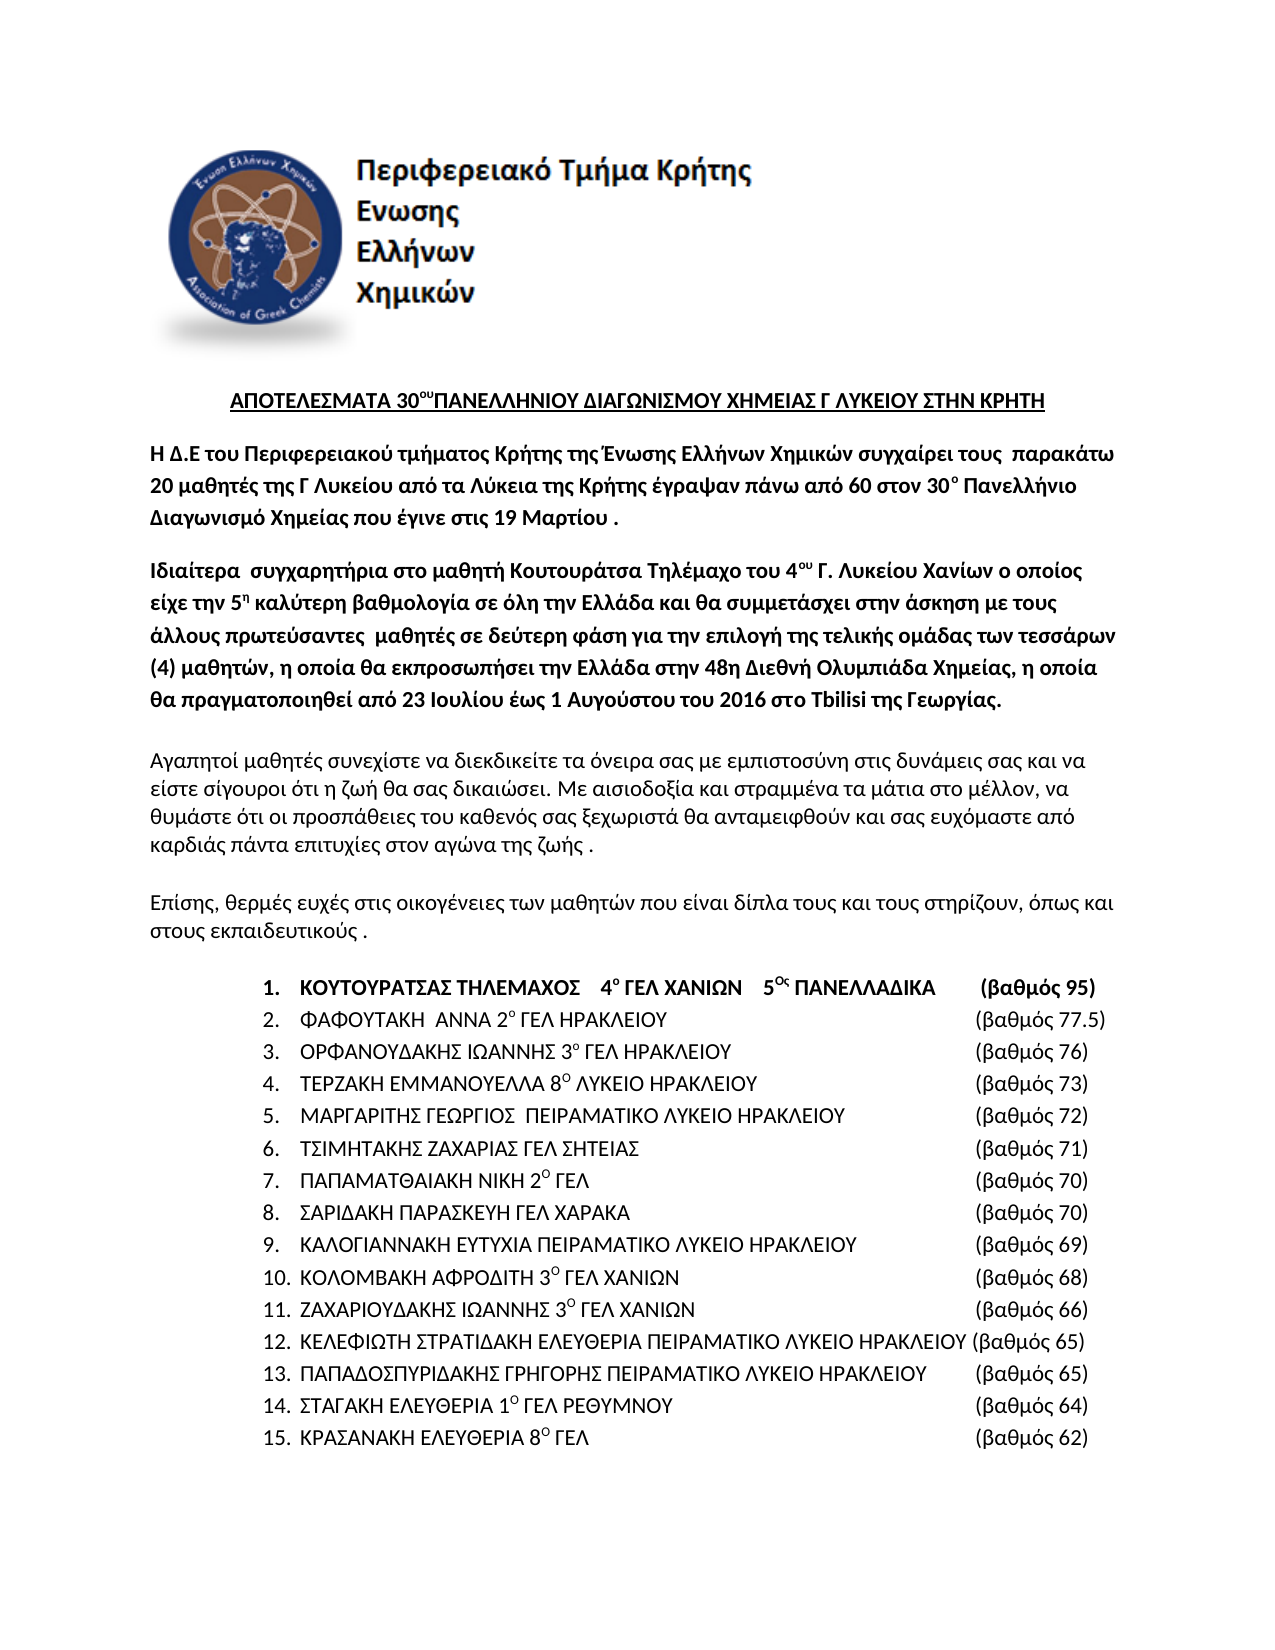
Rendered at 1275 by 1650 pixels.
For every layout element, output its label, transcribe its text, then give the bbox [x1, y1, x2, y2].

list ΚΑΛΟΓΙΑΝΝΑΚΗ ΕΥΤΥΧΙΑ ΠΕΙΡΑΜΑΤΙΚΟ ΛΥΚΕΙΟ ΗΡΑΚΛΕΙΟΥ (βαθμός 69) [182, 1230, 1125, 1258]
list ΣΤΑΓΑΚΗ ΕΛΕΥΘΕΡΙΑ 1Ο ΓΕΛ ΡΕΘΥΜΝΟΥ (βαθμός 64) [182, 1391, 1125, 1419]
list ΟΡΦΑΝΟΥΔΑΚΗΣ ΙΩΑΝΝΗΣ 3ο ΓΕΛ ΗΡΑΚΛΕΙΟΥ (βαθμός 76) [182, 1037, 1125, 1065]
list ΤΣΙΜΗΤΑΚΗΣ ΖΑΧΑΡΙΑΣ ΓΕΛ ΣΗΤΕΙΑΣ (βαθμός 71) [182, 1134, 1125, 1162]
list ΚΟΛΟΜΒΑΚΗ ΑΦΡΟΔΙΤΗ 3Ο ΓΕΛ ΧΑΝΙΩΝ (βαθμός 68) [182, 1263, 1125, 1291]
text Αγαπητοί μαθητές συνεχίστε να διεκδικείτε τα όνειρα σας με εμπιστοσύνη στις δυνάμεις σας και να είστε σίγουροι ότι η ζωή θα σας δικαιώσει. Με αισιοδοξία και στραμμένα τα μάτια στο μέλλον, να θυμάστε ότι οι προσπάθειες του καθενός σας ξεχωριστά θα ανταμειφθούν και σας ευχόμαστε από καρδιάς πάντα επιτυχίες στον αγώνα της ζωής . [150, 746, 1125, 858]
list ΠΑΠΑΜΑΤΘΑΙΑΚΗ ΝΙΚΗ 2Ο ΓΕΛ (βαθμός 70) [182, 1166, 1125, 1194]
list ΠΑΠΑΔΟΣΠΥΡΙΔΑΚΗΣ ΓΡΗΓΟΡΗΣ ΠΕΙΡΑΜΑΤΙΚΟ ΛΥΚΕΙΟ ΗΡΑΚΛΕΙΟΥ (βαθμός 65) [182, 1359, 1125, 1387]
text Επίσης, θερμές ευχές στις οικογένειες των μαθητών που είναι δίπλα τους και τους στηρίζουν, όπως και στους εκπαιδευτικούς . [150, 888, 1125, 944]
list ΖΑΧΑΡΙΟΥΔΑΚΗΣ ΙΩΑΝΝΗΣ 3Ο ΓΕΛ ΧΑΝΙΩΝ (βαθμός 66) [182, 1295, 1125, 1323]
list ΜΑΡΓΑΡΙΤΗΣ ΓΕΩΡΓΙΟΣ ΠΕΙΡΑΜΑΤΙΚΟ ΛΥΚΕΙΟ ΗΡΑΚΛΕΙΟΥ (βαθμός 72) [182, 1102, 1125, 1130]
picture [150, 150, 808, 361]
text ΑΠΟΤΕΛΕΣΜΑΤΑ 30ουΠΑΝΕΛΛΗΝΙΟΥ ΔΙΑΓΩΝΙΣΜΟΎ ΧΗΜΕΊΑΣ Γ ΛΥΚΕΙΟΥ ΣΤΗΝ ΚΡΗΤΗ [150, 386, 1125, 414]
text Η Δ.Ε του Περιφερειακού τμήματος Κρήτης της Ένωσης Ελλήνων Χημικών συγχαίρει τους παρακάτω 20 μαθητές της Γ Λυκείου από τα Λύκεια της Κρήτης έγραψαν πάνω από 60 στον 30ο Πανελλήνιο Διαγωνισμό Χημείας που έγινε στις 19 Μαρτίου . [150, 439, 1125, 531]
list ΤΕΡΖΑΚΗ ΕΜΜΑΝΟΥΕΛΛΑ 8Ο ΛΥΚΕΙΟ ΗΡΑΚΛΕΙΟΥ (βαθμός 73) [182, 1069, 1125, 1097]
list ΚΡΑΣΑΝΑΚΗ ΕΛΕΥΘΕΡΙΑ 8Ο ΓΕΛ (βαθμός 62) [182, 1423, 1125, 1452]
list ΣΑΡΙΔΑΚΗ ΠΑΡΑΣΚΕΥΗ ΓΕΛ ΧΑΡΑΚΑ (βαθμός 70) [182, 1198, 1125, 1226]
list ΚΕΛΕΦΙΩΤΗ ΣΤΡΑΤΙΔΑΚΗ ΕΛΕΥΘΕΡΙΑ ΠΕΙΡΑΜΑΤΙΚΟ ΛΥΚΕΙΟ ΗΡΑΚΛΕΙΟΥ (βαθμός 65) [182, 1327, 1125, 1355]
list ΦΑΦΟΥΤΑΚΗ ΑΝΝΑ 2ο ΓΕΛ ΗΡΑΚΛΕΊΟΥ (βαθμός 77.5) [182, 1005, 1125, 1033]
list ΚΟΥΤΟΥΡΑΤΣΑΣ ΤΗΛΕΜΑΧΟΣ 4ο ΓΕΛ ΧΑΝΙΩΝ 5Ος ΠΑΝΕΛΛΑΔΙΚΑ (βαθμός 95) [182, 973, 1125, 1001]
text Ιδιαίτερα συγχαρητήρια στο μαθητή Κουτουράτσα Τηλέμαχο του 4ου Γ. Λυκείου Χανίων ο οποίος είχε την 5η καλύτερη βαθμολογία σε όλη την Ελλάδα και θα συμμετάσχει στην άσκηση με τους άλλους πρωτεύσαντες μαθητές σε δεύτερη φάση για την επιλογή της τελικής ομάδας των τεσσάρων (4) μαθητών, η οποία θα εκπροσωπήσει την Ελλάδα στην 48η Διεθνή Ολυμπιάδα Χημείας, η οποία θα πραγματοποιηθεί από 23 Ιουλίου έως 1 Αυγούστου του 2016 στo Tbilisi της Γεωργίας. [150, 556, 1125, 713]
